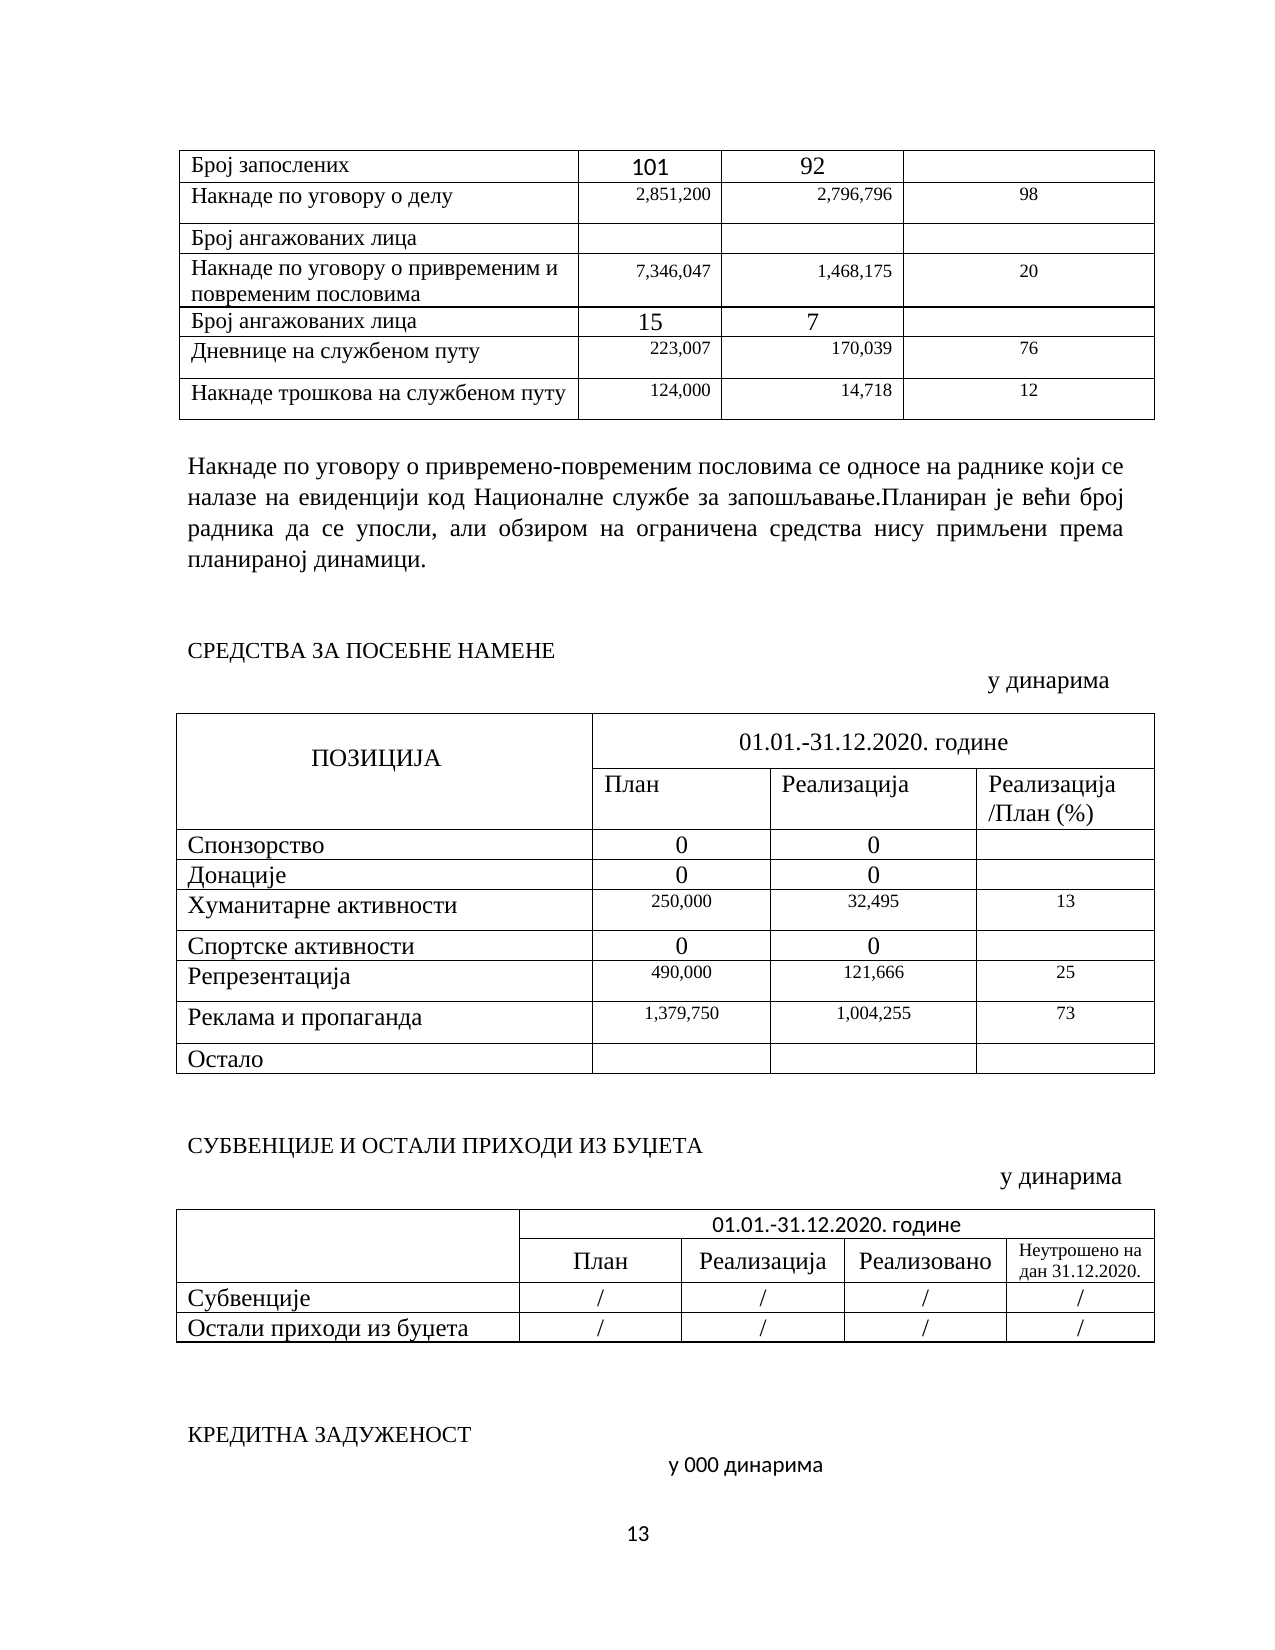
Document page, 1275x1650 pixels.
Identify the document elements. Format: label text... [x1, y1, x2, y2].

table_cell [579, 224, 721, 253]
table_header 01.01.-31.12.2020. године [593, 714, 1154, 768]
table_cell 0 [771, 860, 976, 889]
table_header [177, 1210, 519, 1282]
table_cell 76 [904, 337, 1154, 378]
table_cell / [682, 1313, 844, 1341]
table_cell 0 [771, 830, 976, 859]
table_cell Накнаде по уговору о привременим и повременим пословима [180, 254, 578, 306]
table_cell 170,039 [722, 337, 903, 378]
table_cell 121,666 [771, 961, 976, 1001]
table_cell 490,000 [593, 961, 770, 1001]
table_cell 101 [579, 151, 721, 182]
table_cell Субвенције [177, 1283, 519, 1312]
table_cell 92 [722, 151, 903, 182]
table_cell / [1007, 1313, 1154, 1341]
table_cell [904, 224, 1154, 253]
table_cell 0 [593, 860, 770, 889]
table_cell 7,346,047 [579, 254, 721, 306]
table_cell Остали приходи из буџета [177, 1313, 519, 1341]
table_cell 250,000 [593, 890, 770, 930]
table_cell Донације [177, 860, 592, 889]
list КРЕДИТНА ЗАДУЖЕНОСТ [187, 1422, 1125, 1448]
table_cell 20 [904, 254, 1154, 306]
table_cell Број ангажованих лица [180, 308, 578, 336]
table_cell 124,000 [579, 379, 721, 419]
table_cell Реализација [682, 1239, 844, 1282]
table_header 01.01.-31.12.2020. године [520, 1210, 1154, 1238]
table_cell 2,851,200 [579, 183, 721, 223]
table_cell 14,718 [722, 379, 903, 419]
table_cell Реклама и пропаганда [177, 1002, 592, 1043]
table_cell Реализација [771, 769, 976, 829]
table_cell 0 [593, 830, 770, 859]
table_cell 1,004,255 [771, 1002, 976, 1043]
table_cell / [520, 1283, 681, 1312]
table_cell [977, 830, 1154, 859]
table_cell Реализација /План (%) [977, 769, 1154, 829]
table_cell 0 [593, 931, 770, 960]
table_cell 98 [904, 183, 1154, 223]
table_cell [977, 931, 1154, 960]
list СУБВЕНЦИЈЕ И ОСТАЛИ ПРИХОДИ ИЗ БУЏЕТА [187, 1132, 1125, 1159]
table_cell Број запослених [180, 151, 578, 182]
table_cell 0 [771, 931, 976, 960]
table_cell / [845, 1283, 1006, 1312]
table_cell [593, 1044, 770, 1072]
table_cell План [593, 769, 770, 829]
list у 000 динарима [187, 1450, 1125, 1478]
table_cell [904, 151, 1154, 182]
table_cell / [1007, 1283, 1154, 1312]
table_cell [977, 1044, 1154, 1072]
table_cell 2,796,796 [722, 183, 903, 223]
table_cell [904, 308, 1154, 336]
table_cell 223,007 [579, 337, 721, 378]
table_cell / [845, 1313, 1006, 1341]
table_cell 32,495 [771, 890, 976, 930]
table_cell Накнаде по уговору о делу [180, 183, 578, 223]
list Накнаде по уговору о привремено-повременим пословима се односе на раднике који се налазе на евиденцији код Националне службе за запошљавање.Планиран је већи број радника да се упосли, али обзиром на ограничена средства нису примљени према планираној динамици. [187, 451, 1125, 573]
table_cell 73 [977, 1002, 1154, 1043]
table_cell / [520, 1313, 681, 1341]
table_cell Хуманитарне активности [177, 890, 592, 930]
table_cell / [682, 1283, 844, 1312]
table_cell Репрезентација [177, 961, 592, 1001]
table_cell Број ангажованих лица [180, 224, 578, 253]
table_cell 15 [579, 308, 721, 336]
table_cell Неутрошено на дан 31.12.2020. [1007, 1239, 1154, 1282]
table_cell 12 [904, 379, 1154, 419]
table_cell [771, 1044, 976, 1072]
table_cell Остало [177, 1044, 592, 1072]
table_cell Спортске активности [177, 931, 592, 960]
table_cell 13 [977, 890, 1154, 930]
table_cell Дневнице на службеном путу [180, 337, 578, 378]
list СРЕДСТВА ЗА ПОСЕБНЕ НАМЕНЕ [187, 637, 1125, 663]
table_cell Реализовано [845, 1239, 1006, 1282]
table_cell План [520, 1239, 681, 1282]
table_cell [722, 224, 903, 253]
table_cell 7 [722, 308, 903, 336]
table_cell 1,379,750 [593, 1002, 770, 1043]
table_cell Спонзорство [177, 830, 592, 859]
list у динарима [187, 1161, 1125, 1190]
table_cell 25 [977, 961, 1154, 1001]
table_cell [977, 860, 1154, 889]
table_cell Накнаде трошкова на службеном путу [180, 379, 578, 419]
table_header ПОЗИЦИЈА [177, 714, 592, 829]
list у динарима [187, 665, 1125, 694]
table_cell 1,468,175 [722, 254, 903, 306]
